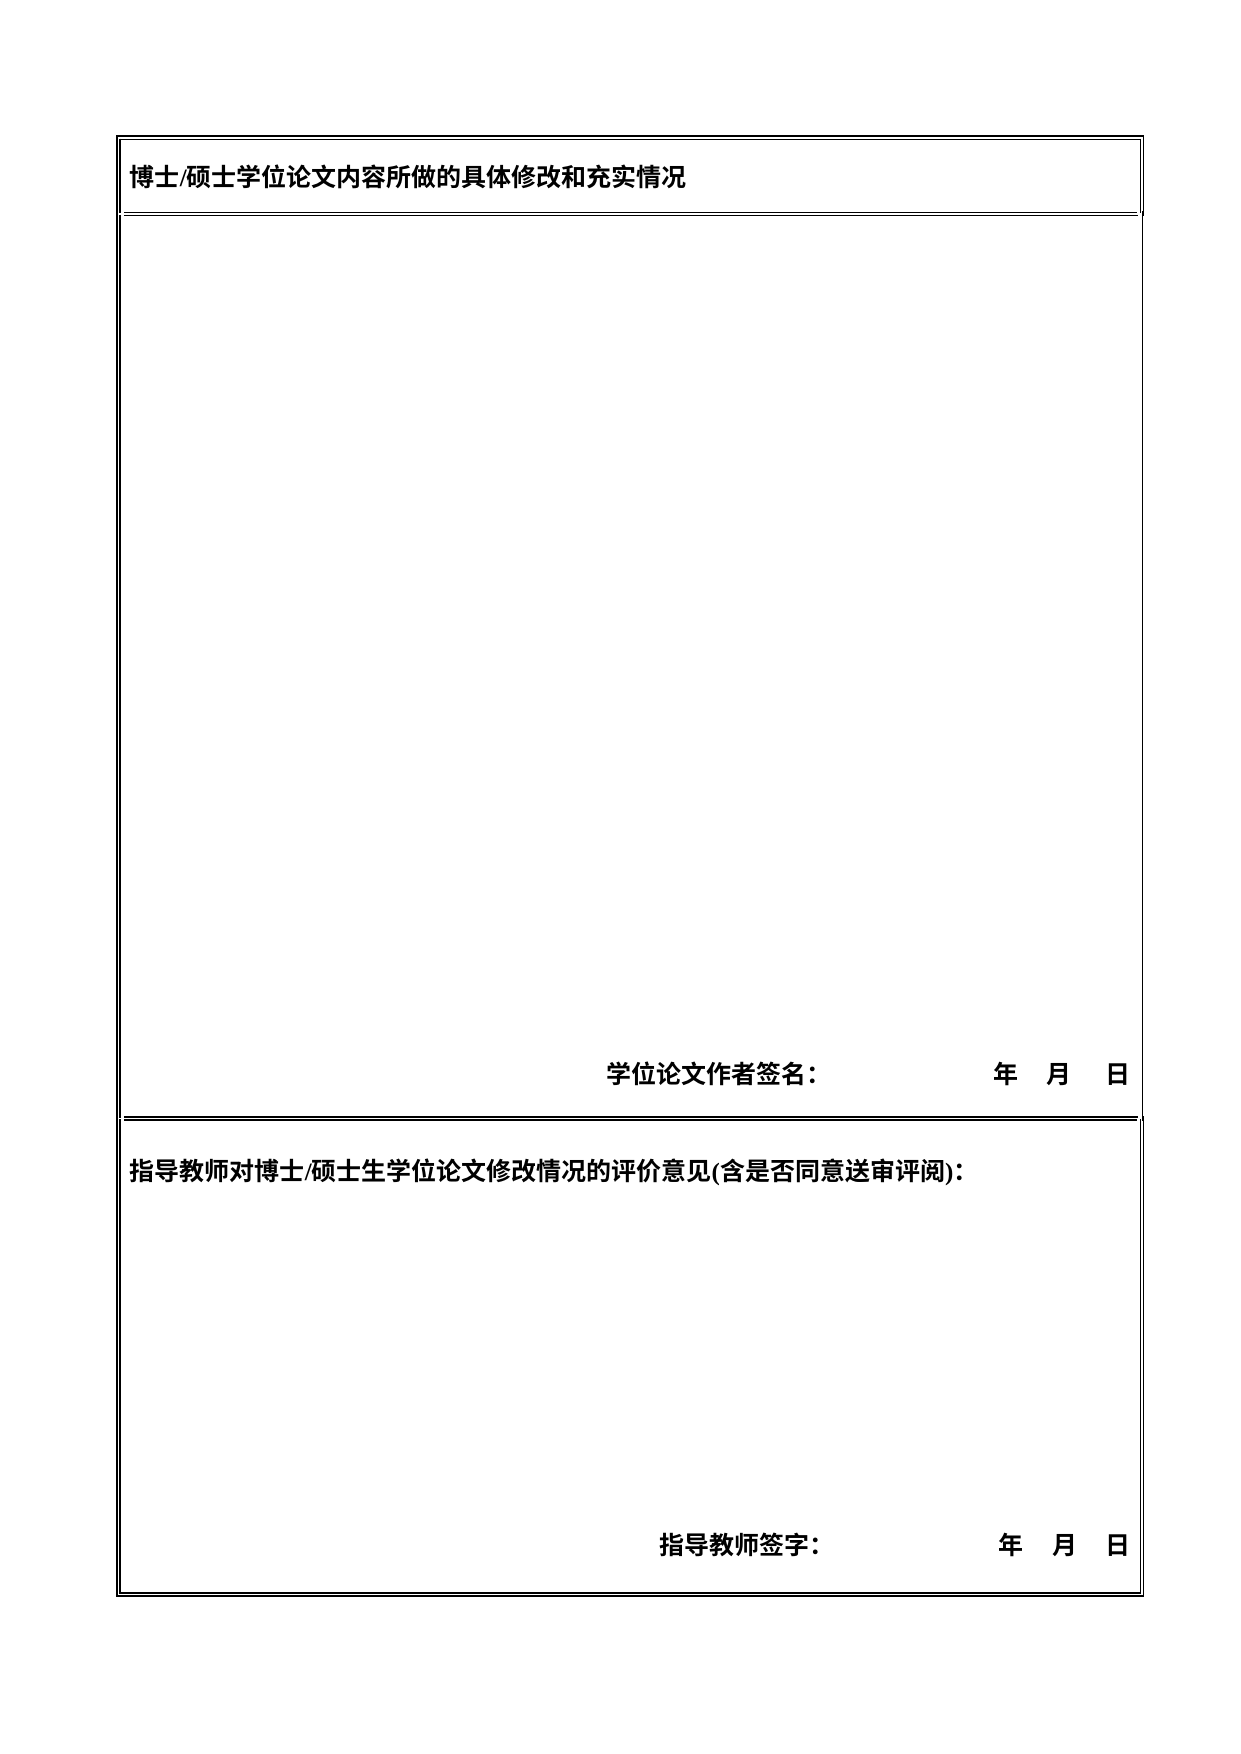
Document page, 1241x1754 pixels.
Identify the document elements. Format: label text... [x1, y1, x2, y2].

table_cell 学位论文作者签名： 年 月 日 [118, 211, 1142, 1116]
table_cell 指导教师对博士/硕士生学位论文修改情况的评价意见(含是否同意送审评阅)： 指导教师签字： 年 月 日 [118, 1116, 1142, 1592]
table_header 博士/硕士学位论文内容所做的具体修改和充实情况 [121, 140, 1140, 211]
